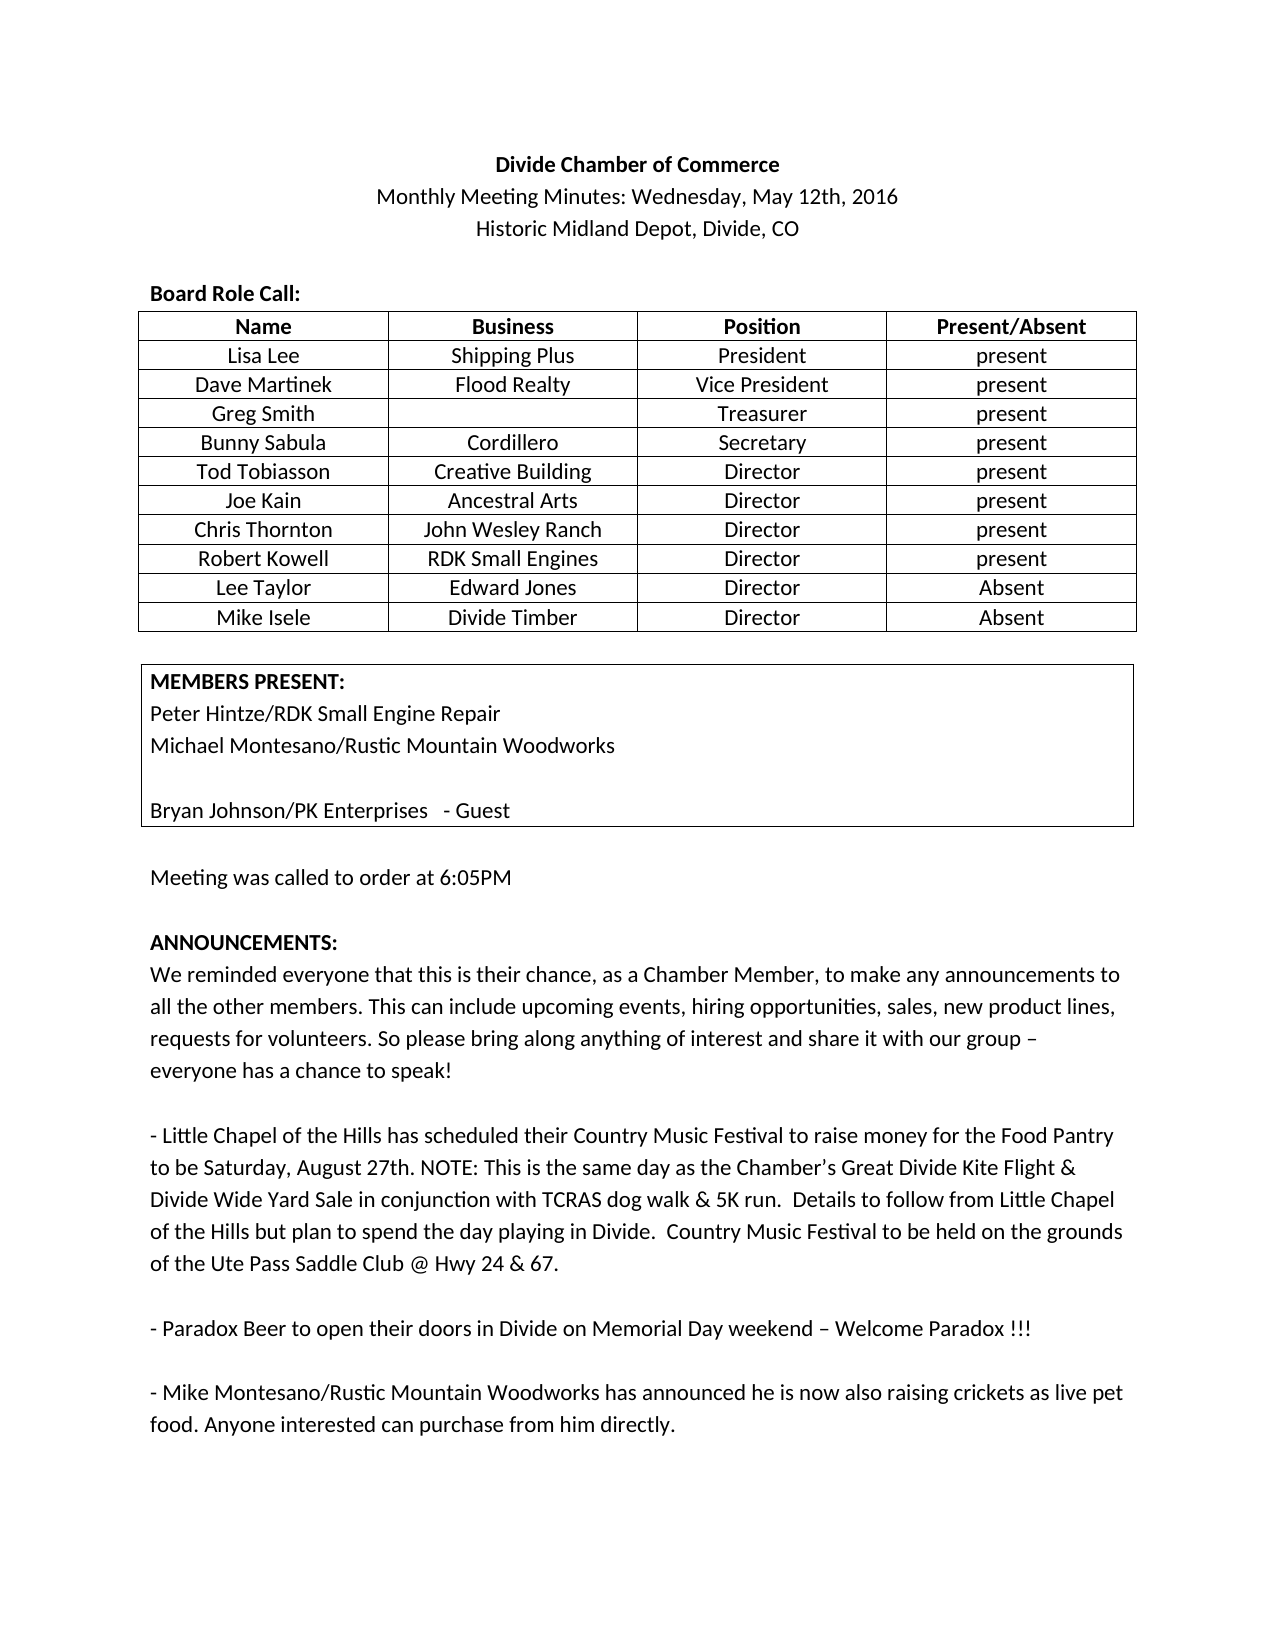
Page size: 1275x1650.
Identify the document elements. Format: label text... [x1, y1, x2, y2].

text ANNOUNCEMENTS: [150, 928, 1125, 956]
table_cell Lisa Lee [139, 341, 388, 369]
text Monthly Meeting Minutes: Wednesday, May 12th, 2016 [150, 182, 1125, 210]
table_cell Bunny Sabula [139, 428, 388, 456]
text Historic Midland Depot, Divide, CO [150, 214, 1125, 242]
table_header Name [139, 312, 388, 340]
table_cell Tod Tobiasson [139, 457, 388, 485]
table_cell Treasurer [638, 399, 886, 427]
table_cell present [887, 399, 1136, 427]
text Bryan Johnson/PK Enterprises - Guest [142, 793, 1133, 826]
table_cell Chris Thornton [139, 515, 388, 543]
table_cell Absent [887, 603, 1136, 631]
table_cell Joe Kain [139, 486, 388, 514]
table_cell Shipping Plus [389, 341, 637, 369]
table_cell present [887, 486, 1136, 514]
table_cell present [887, 341, 1136, 369]
table_cell Cordillero [389, 428, 637, 456]
table_cell Robert Kowell [139, 545, 388, 572]
table_cell Director [638, 486, 886, 514]
table_header Present/Absent [887, 312, 1136, 340]
table_cell Absent [887, 574, 1136, 602]
text Board Role Call: [150, 279, 1125, 307]
table_cell RDK Small Engines [389, 545, 637, 572]
table_cell Director [638, 603, 886, 631]
text - Little Chapel of the Hills has scheduled their Country Music Festival to raise money for the Food Pantry to be Saturday, August 27th. NOTE: This is the same day as the Chamber’s Great Divide Kite Flight & Divide Wide Yard Sale in conjunction with TCRAS dog walk & 5K run. Details to follow from Little Chapel of the Hills but plan to spend the day playing in Divide. Country Music Festival to be held on the grounds of the Ute Pass Saddle Club @ Hwy 24 & 67. [150, 1121, 1125, 1277]
table_header Position [638, 312, 886, 340]
text - Mike Montesano/Rustic Mountain Woodworks has announced he is now also raising crickets as live pet food. Anyone interested can purchase from him directly. [150, 1378, 1125, 1438]
text Meeting was called to order at 6:05PM [150, 863, 1125, 891]
table_cell Flood Realty [389, 370, 637, 398]
table_cell present [887, 370, 1136, 398]
table_cell Lee Taylor [139, 574, 388, 602]
text Divide Chamber of Commerce [150, 150, 1125, 178]
table_cell present [887, 457, 1136, 485]
table_cell present [887, 545, 1136, 572]
text Michael Montesano/Rustic Mountain Woodworks [142, 728, 1133, 759]
table_cell Edward Jones [389, 574, 637, 602]
text We reminded everyone that this is their chance, as a Chamber Member, to make any announcements to all the other members. This can include upcoming events, hiring opportunities, sales, new product lines, requests for volunteers. So please bring along anything of interest and share it with our group – everyone has a chance to speak! [150, 960, 1125, 1084]
table_cell Secretary [638, 428, 886, 456]
table_cell Mike Isele [139, 603, 388, 631]
table_cell Ancestral Arts [389, 486, 637, 514]
text Peter Hintze/RDK Small Engine Repair [142, 696, 1133, 727]
table_cell Creative Building [389, 457, 637, 485]
table_cell John Wesley Ranch [389, 515, 637, 543]
table_cell [389, 399, 637, 427]
text - Paradox Beer to open their doors in Divide on Memorial Day weekend – Welcome Paradox !!! [150, 1314, 1125, 1342]
table_cell Greg Smith [139, 399, 388, 427]
table_cell present [887, 428, 1136, 456]
text MEMBERS PRESENT: [142, 665, 1133, 695]
table_cell Director [638, 457, 886, 485]
table_cell Divide Timber [389, 603, 637, 631]
table_cell Vice President [638, 370, 886, 398]
table_header Business [389, 312, 637, 340]
table_cell Dave Martinek [139, 370, 388, 398]
table_cell Director [638, 574, 886, 602]
table_cell Director [638, 545, 886, 572]
table_cell Director [638, 515, 886, 543]
table_cell President [638, 341, 886, 369]
table_cell present [887, 515, 1136, 543]
